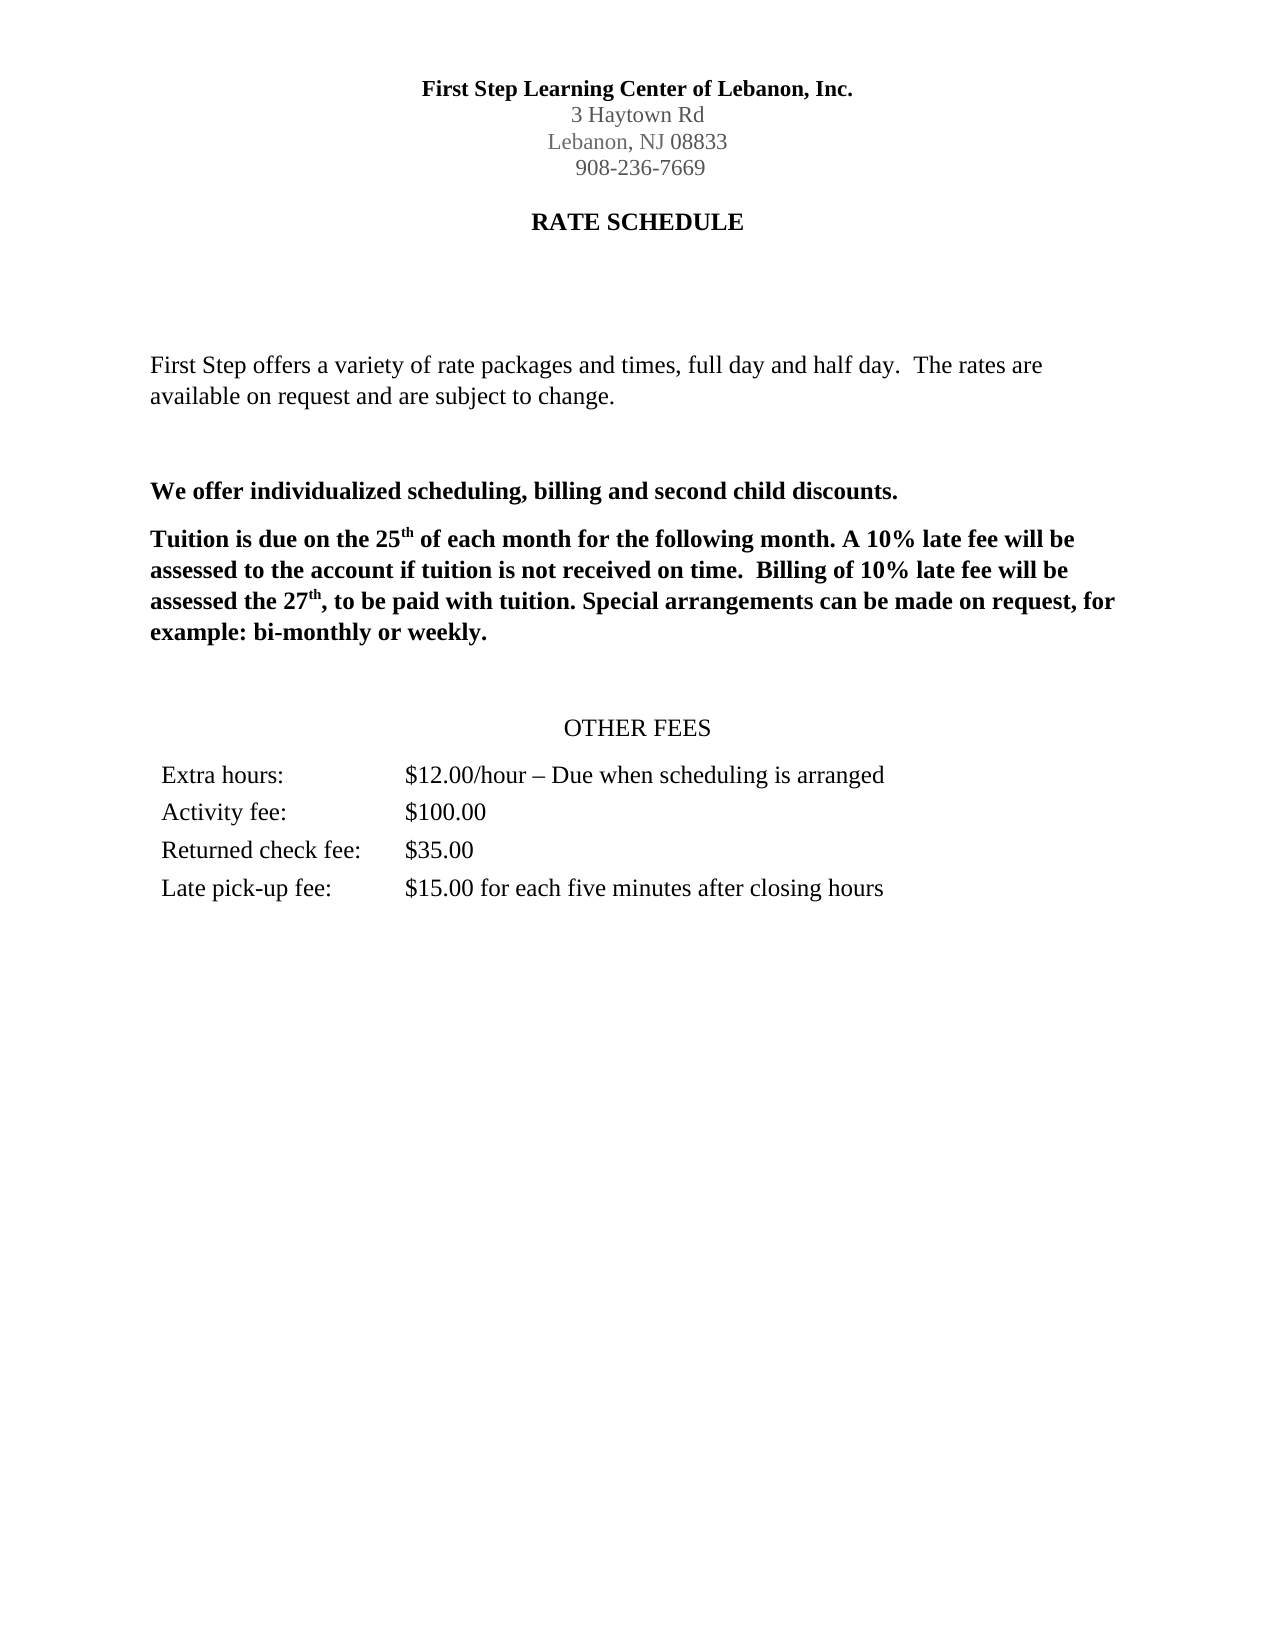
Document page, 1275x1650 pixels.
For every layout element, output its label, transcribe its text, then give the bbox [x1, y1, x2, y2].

table_cell Late pick-up fee: [150, 873, 393, 909]
table_cell Activity fee: [150, 797, 393, 835]
table_cell $100.00 [394, 797, 919, 835]
table_header Extra hours: [150, 760, 393, 797]
text First Step offers a variety of rate packages and times, full day and half day. The rates are available on request and are subject to change. [150, 350, 1125, 410]
table_header $12.00/hour – Due when scheduling is arranged [394, 760, 919, 797]
text We offer individualized scheduling, billing and second child discounts. [150, 476, 1125, 505]
text Tuition is due on the 25th of each month for the following month. A 10% late fee will be assessed to the account if tuition is not received on time. Billing of 10% late fee will be assessed the 27th, to be paid with tuition. Special arrangements can be made on request, for example: bi-monthly or weekly. [150, 524, 1125, 646]
table_cell Returned check fee: [150, 835, 393, 873]
table_cell $35.00 [394, 835, 919, 873]
table_cell $15.00 for each five minutes after closing hours [394, 873, 919, 909]
text RATE SCHEDULE [150, 207, 1125, 236]
text OTHER FEES [150, 713, 1125, 741]
